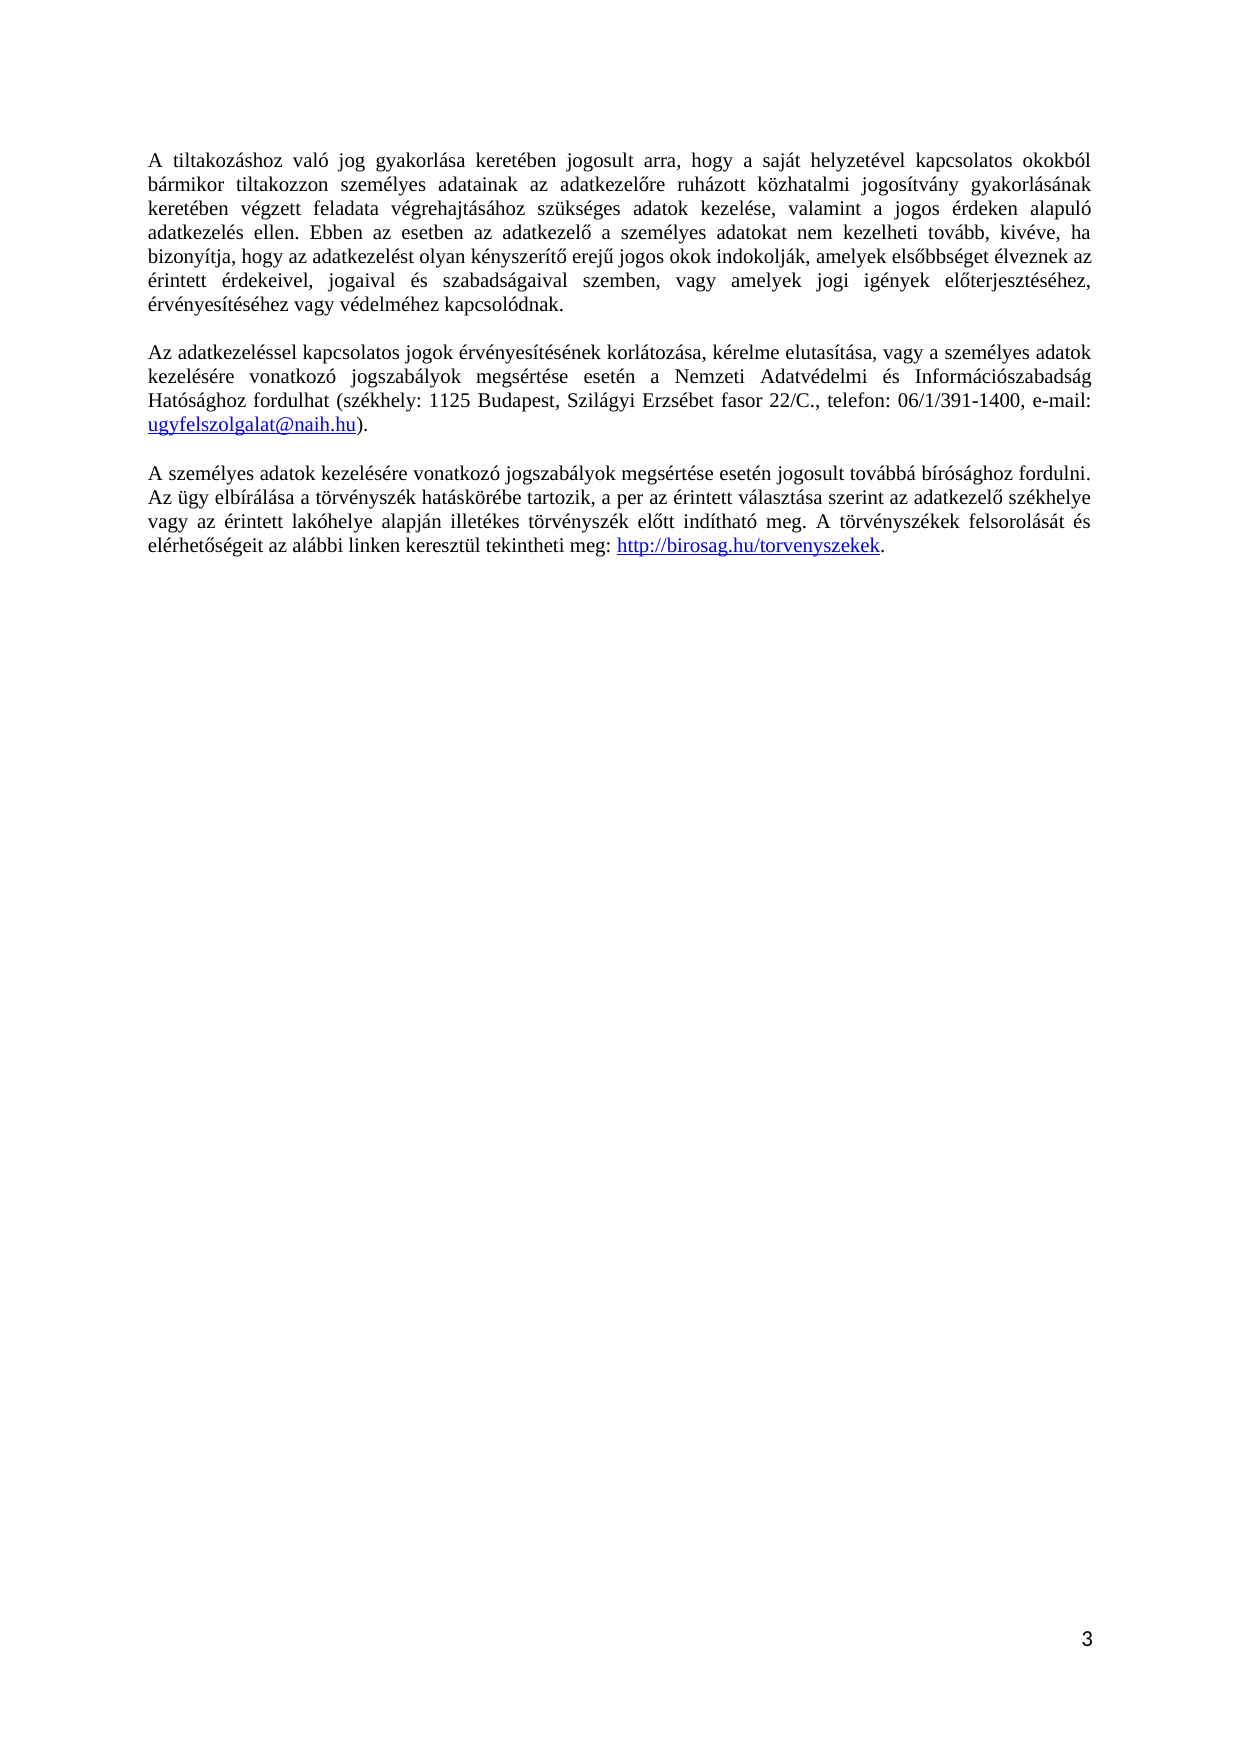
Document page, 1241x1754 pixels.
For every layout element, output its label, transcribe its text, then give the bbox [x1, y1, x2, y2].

text A tiltakozáshoz való jog gyakorlása keretében jogosult arra, hogy a saját helyzetével kapcsolatos okokból bármikor tiltakozzon személyes adatainak az adatkezelőre ruházott közhatalmi jogosítvány gyakorlásának keretében végzett feladata végrehajtásához szükséges adatok kezelése, valamint a jogos érdeken alapuló adatkezelés ellen. Ebben az esetben az adatkezelő a személyes adatokat nem kezelheti tovább, kivéve, ha bizonyítja, hogy az adatkezelést olyan kényszerítő erejű jogos okok indokolják, amelyek elsőbbséget élveznek az érintett érdekeivel, jogaival és szabadságaival szemben, vagy amelyek jogi igények előterjesztéséhez, érvényesítéséhez vagy védelméhez kapcsolódnak. [148, 148, 1093, 316]
text A személyes adatok kezelésére vonatkozó jogszabályok megsértése esetén jogosult továbbá bírósághoz fordulni. Az ügy elbírálása a törvényszék hatáskörébe tartozik, a per az érintett választása szerint az adatkezelő székhelye vagy az érintett lakóhelye alapján illetékes törvényszék előtt indítható meg. A törvényszékek felsorolását és elérhetőségeit az alábbi linken keresztül tekintheti meg: http://birosag.hu/torvenyszekek. [148, 461, 1093, 557]
text Az adatkezeléssel kapcsolatos jogok érvényesítésének korlátozása, kérelme elutasítása, vagy a személyes adatok kezelésére vonatkozó jogszabályok megsértése esetén a Nemzeti Adatvédelmi és Információszabadság Hatósághoz fordulhat (székhely: 1125 Budapest, Szilágyi Erzsébet fasor 22/C., telefon: 06/1/391-1400, e-mail: ugyfelszolgalat@naih.hu). [148, 340, 1093, 436]
